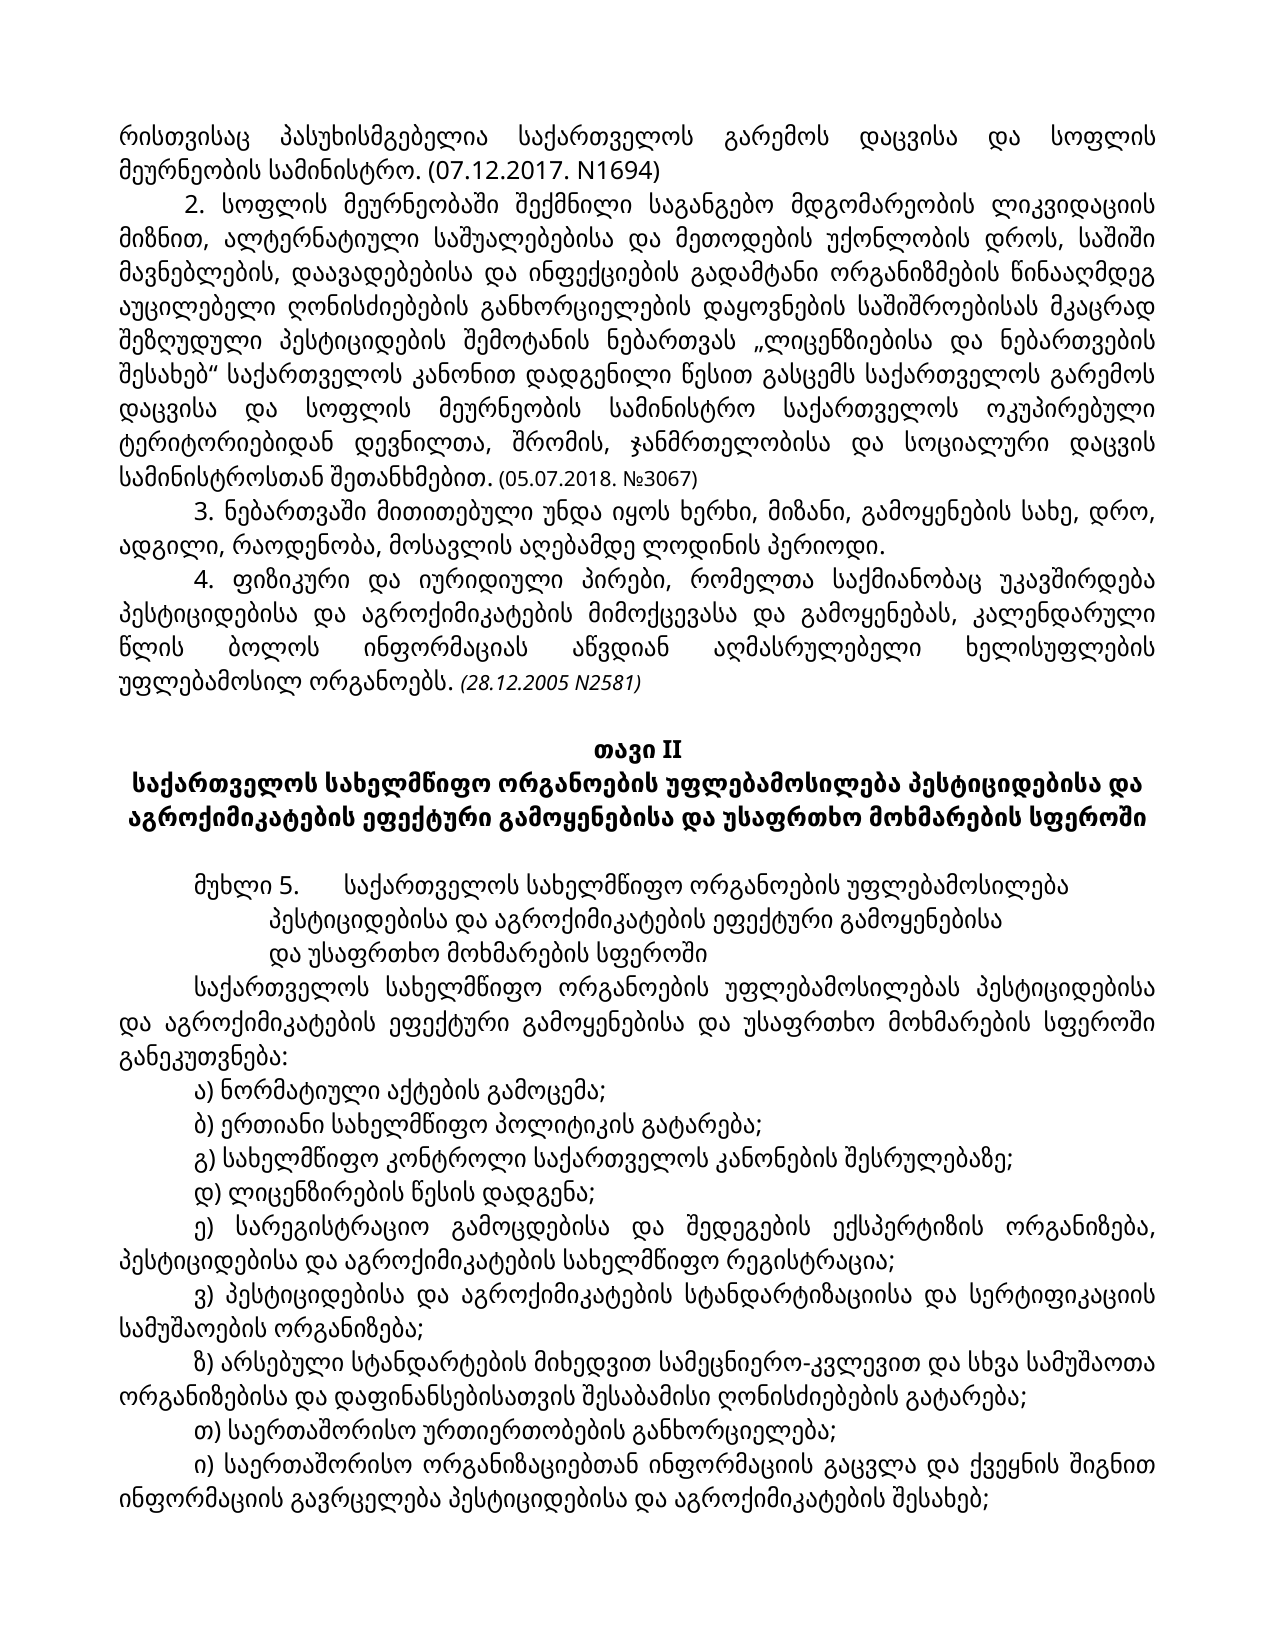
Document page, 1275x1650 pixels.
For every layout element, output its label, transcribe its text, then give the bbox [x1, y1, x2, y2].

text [118, 118, 1156, 187]
text საქართველოს სახელმწიფო ორგანოების უფლებამოსილება პესტიციდებისა და აგროქიმიკატების ეფექტური გამოყენებისა და უსაფრთხო მოხმარების სფეროში [118, 766, 1156, 834]
text ა) ნორმატიული აქტების გამოცემა; [118, 1072, 1156, 1106]
text ბ) ერთიანი სახელმწიფო პოლიტიკის გატარება; [118, 1106, 1156, 1140]
text გ) სახელმწიფო კონტროლი საქართველოს კანონების შესრულებაზე; [118, 1140, 1156, 1174]
text 3. ნებართვაში მითითებული უნდა იყოს ხერხი, მიზანი, გამოყენების სახე, დრო, ადგილი, რაოდენობა, მოსავლის აღებამდე ლოდინის პერიოდი. [118, 493, 1156, 561]
text თავი II [118, 732, 1156, 766]
text 4. ფიზიკური და იურიდიული პირები, რომელთა საქმიანობაც უკავშირდება პესტიციდებისა და აგროქიმიკატების მიმოქცევასა და გამოყენებას, კალენდარული წლის ბოლოს ინფორმაციას აწვდიან აღმასრულებელი ხელისუფლების უფლებამოსილ ორგანოებს. (28.12.2005 N2581) [118, 561, 1156, 698]
text და უსაფრთხო მოხმარების სფეროში [118, 936, 1156, 970]
text მუხლი 5. საქართველოს სახელმწიფო ორგანოების უფლებამოსილება [118, 868, 1156, 902]
text ი) საერთაშორისო ორგანიზაციებთან ინფორმაციის გაცვლა და ქვეყნის შიგნით ინფორმაციის გავრცელება პესტიციდებისა და აგროქიმიკატების შესახებ; [118, 1447, 1156, 1515]
text პესტიციდებისა და აგროქიმიკატების ეფექტური გამოყენებისა [118, 902, 1156, 936]
text საქართველოს სახელმწიფო ორგანოების უფლებამოსილებას პესტიციდებისა და აგროქიმიკატების ეფექტური გამოყენებისა და უსაფრთხო მოხმარების სფეროში განეკუთვნება: [118, 970, 1156, 1072]
text 2. სოფლის მეურნეობაში შექმნილი საგანგებო მდგომარეობის ლიკვიდაციის მიზნით, ალტერნატიული საშუალებებისა და მეთოდების უქონლობის დროს, საშიში მავნებლების, დაავადებებისა და ინფექციების გადამტანი ორგანიზმების წინააღმდეგ აუცილებელი ღონისძიებების განხორციელების დაყოვნების საშიშროებისას მკაცრად შეზღუდული პესტიციდების შემოტანის ნებართვას „ლიცენზიებისა და ნებართვების შესახებ“ საქართველოს კანონით დადგენილი წესით გასცემს საქართველოს გარემოს დაცვისა და სოფლის მეურნეობის სამინისტრო საქართველოს ოკუპირებული ტერიტორიებიდან დევნილთა, შრომის, ჯანმრთელობისა და სოციალური დაცვის სამინისტროსთან შეთანხმებით. (05.07.2018. №3067) [118, 187, 1156, 493]
text თ) საერთაშორისო ურთიერთობების განხორციელება; [118, 1413, 1156, 1447]
text დ) ლიცენზირების წესის დადგენა; [118, 1174, 1156, 1208]
text ზ) არსებული სტანდარტების მიხედვით სამეცნიერო-კვლევით და სხვა სამუშაოთა ორგანიზებისა და დაფინანსებისათვის შესაბამისი ღონისძიებების გატარება; [118, 1345, 1156, 1413]
text ე) სარეგისტრაციო გამოცდებისა და შედეგების ექსპერტიზის ორგანიზება, პესტიციდებისა და აგროქიმიკატების სახელმწიფო რეგისტრაცია; [118, 1208, 1156, 1277]
text ვ) პესტიციდებისა და აგროქიმიკატების სტანდარტიზაციისა და სერტიფიკაციის სამუშაოების ორგანიზება; [118, 1277, 1156, 1345]
